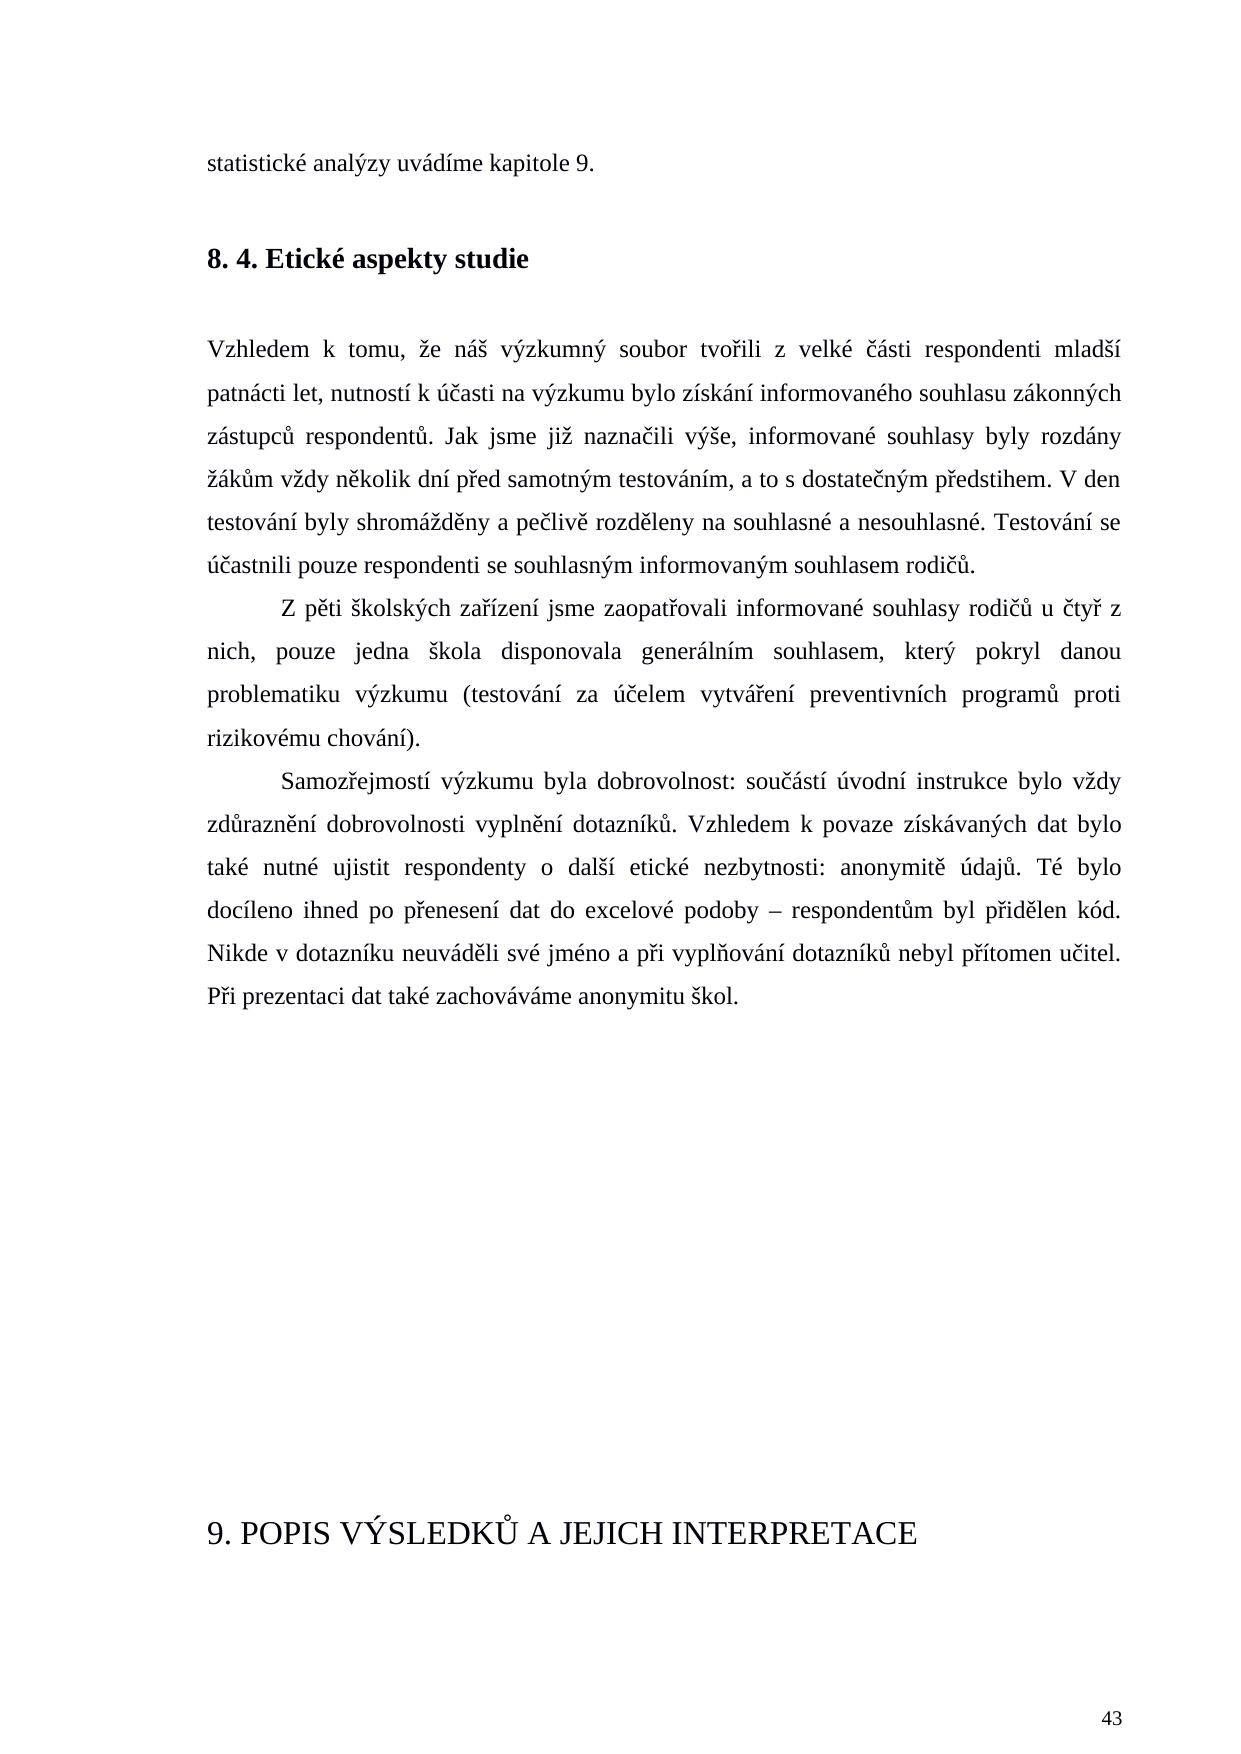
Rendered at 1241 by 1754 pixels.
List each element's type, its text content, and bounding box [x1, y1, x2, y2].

text 9. POPIS VÝSLEDKŮ A JEJICH INTERPRETACE [207, 1513, 1122, 1552]
text Samozřejmostí výzkumu byla dobrovolnost: součástí úvodní instrukce bylo vždy zdůraznění dobrovolnosti vyplnění dotazníků. Vzhledem k povaze získávaných dat bylo také nutné ujistit respondenty o další etické nezbytnosti: anonymitě údajů. Té bylo docíleno ihned po přenesení dat do excelové podoby – respondentům byl přidělen kód. Nikde v dotazníku neuváděli své jméno a při vyplňování dotazníků nebyl přítomen učitel. Při prezentaci dat také zachováváme anonymitu škol. [207, 766, 1122, 1010]
text Z pěti školských zařízení jsme zaopatřovali informované souhlasy rodičů u čtyř z nich, pouze jedna škola disponovala generálním souhlasem, který pokryl danou problematiku výzkumu (testování za účelem vytváření preventivních programů proti rizikovému chování). [207, 593, 1122, 751]
text 8. 4. Etické aspekty studie [207, 241, 1122, 275]
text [207, 148, 1122, 176]
text Vzhledem k tomu, že náš výzkumný soubor tvořili z velké části respondenti mladší patnácti let, nutností k účasti na výzkumu bylo získání informovaného souhlasu zákonných zástupců respondentů. Jak jsme již naznačili výše, informované souhlasy byly rozdány žákům vždy několik dní před samotným testováním, a to s dostatečným předstihem. V den testování byly shromážděny a pečlivě rozděleny na souhlasné a nesouhlasné. Testování se účastnili pouze respondenti se souhlasným informovaným souhlasem rodičů. [207, 334, 1122, 579]
